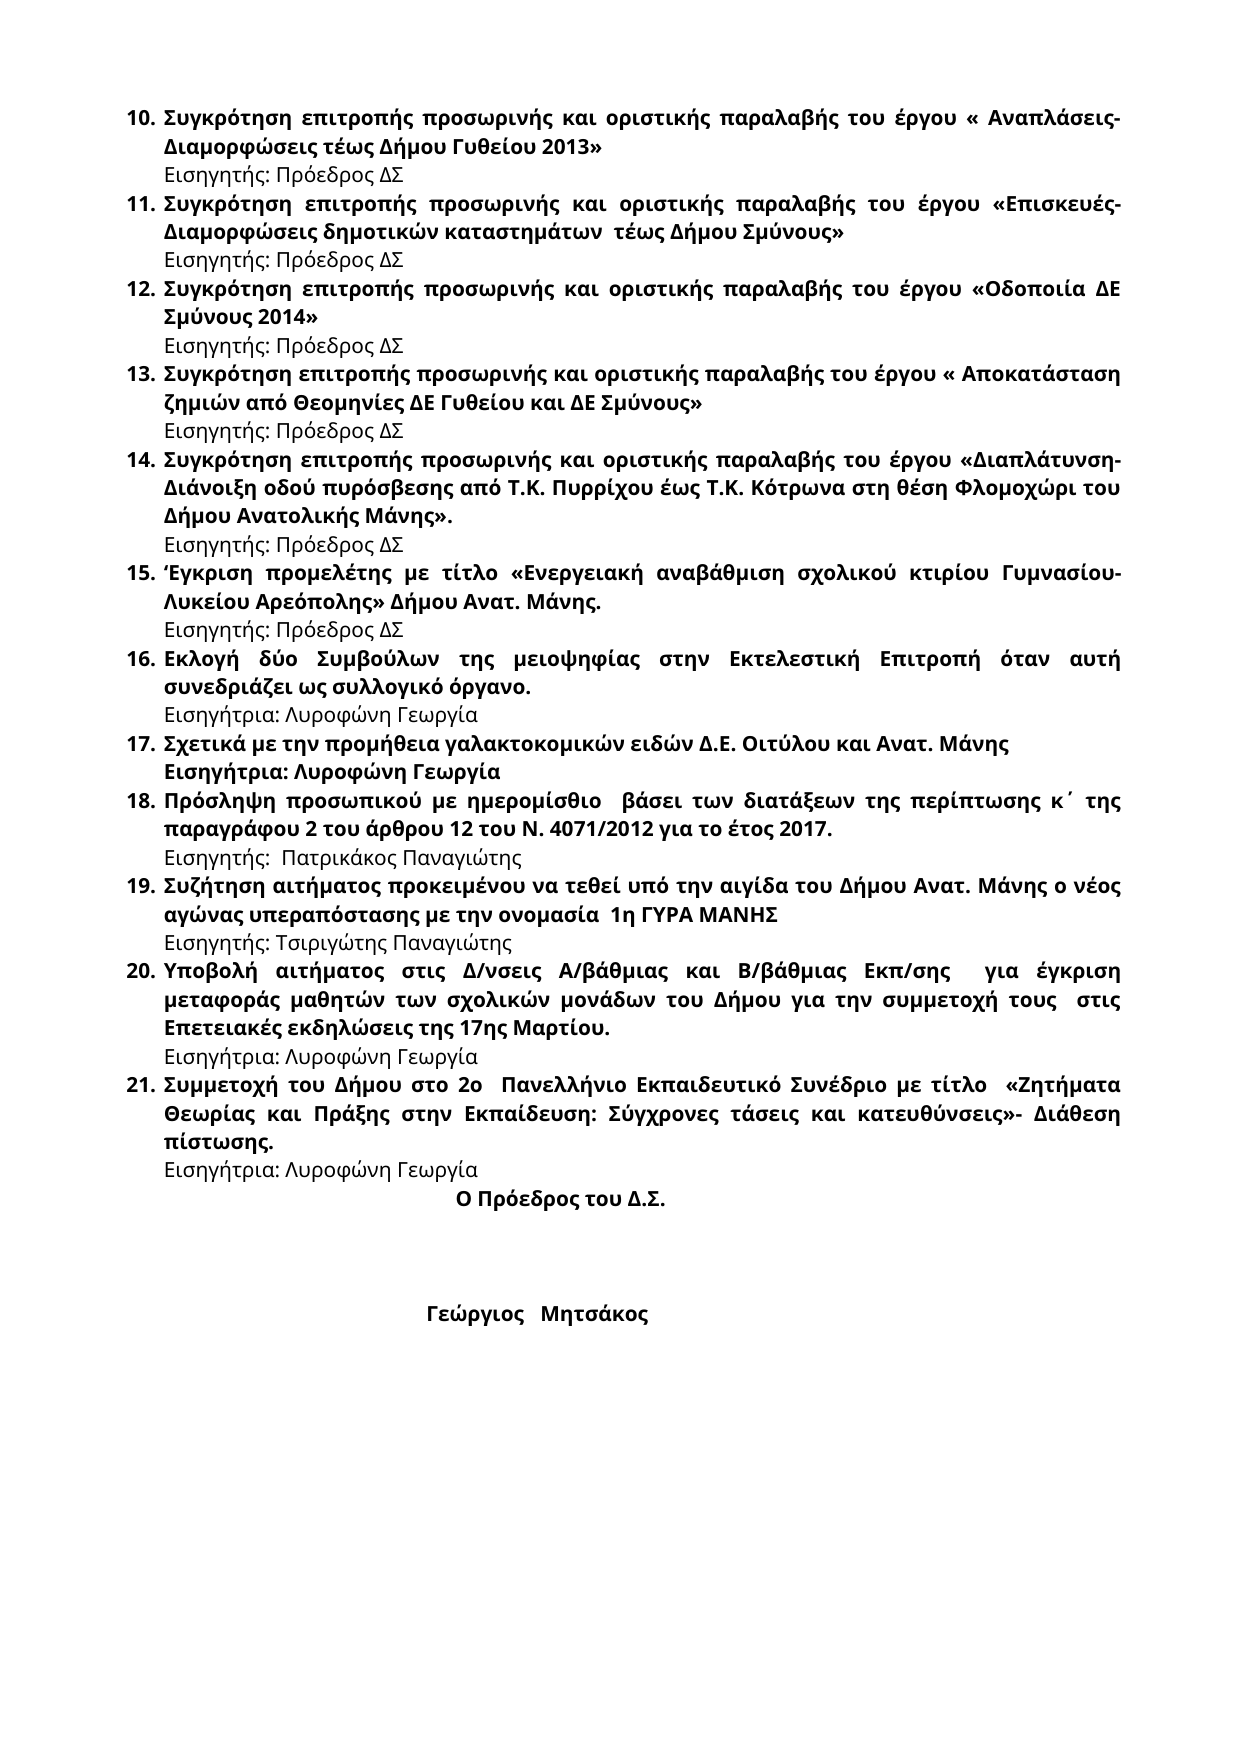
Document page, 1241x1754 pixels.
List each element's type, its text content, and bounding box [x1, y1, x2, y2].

text Εισηγήτρια: Λυροφώνη Γεωργία [164, 701, 1122, 729]
list Εισηγητής: Πρόεδρος ΔΣ [164, 615, 1122, 644]
list Πρόσληψη προσωπικού με ημερομίσθιο βάσει των διατάξεων της περίπτωσης κ΄ της παραγράφου 2 του άρθρου 12 του Ν. 4071/2012 για το έτος 2017. [126, 786, 1122, 843]
text Εισηγητής: Πατρικάκος Παναγιώτης [164, 843, 1122, 871]
list Εισηγητής: Πρόεδρος ΔΣ [164, 530, 1122, 558]
text Εισηγήτρια: Λυροφώνη Γεωργία [164, 757, 1122, 786]
list Συζήτηση αιτήματος προκειμένου να τεθεί υπό την αιγίδα του Δήμου Ανατ. Μάνης ο νέος αγώνας υπεραπόστασης με την ονομασία 1η ΓΥΡΑ ΜΑΝΗΣ [126, 871, 1122, 928]
list Εισηγήτρια: Λυροφώνη Γεωργία [164, 1042, 1122, 1070]
list Συγκρότηση επιτροπής προσωρινής και οριστικής παραλαβής του έργου «Επισκευές-Διαμορφώσεις δημοτικών καταστημάτων τέως Δήμου Σμύνους» [126, 189, 1122, 246]
list Σχετικά με την προμήθεια γαλακτοκομικών ειδών Δ.Ε. Οιτύλου και Ανατ. Μάνης [126, 729, 1122, 757]
list Εισηγητής: Πρόεδρος ΔΣ [164, 246, 1122, 274]
list Συγκρότηση επιτροπής προσωρινής και οριστικής παραλαβής του έργου «Οδοποιία ΔΕ Σμύνους 2014» [126, 274, 1122, 331]
list Συμμετοχή του Δήμου στο 2ο Πανελλήνιο Εκπαιδευτικό Συνέδριο με τίτλο «Ζητήματα Θεωρίας και Πράξης στην Εκπαίδευση: Σύγχρονες τάσεις και κατευθύνσεις»- Διάθεση πίστωσης. [126, 1070, 1122, 1156]
list Εισηγήτρια: Λυροφώνη Γεωργία [164, 1156, 1122, 1184]
list Εισηγητής: Πρόεδρος ΔΣ [164, 416, 1122, 445]
list Εισηγητής: Πρόεδρος ΔΣ [164, 331, 1122, 359]
text Γεώργιος Μητσάκος [89, 1299, 1122, 1327]
text Εισηγητής: Τσιριγώτης Παναγιώτης [164, 928, 1122, 957]
list Εκλογή δύο Συμβούλων της μειοψηφίας στην Εκτελεστική Επιτροπή όταν αυτή συνεδριάζει ως συλλογικό όργανο. [126, 644, 1122, 701]
list Συγκρότηση επιτροπής προσωρινής και οριστικής παραλαβής του έργου « Αναπλάσεις-Διαμορφώσεις τέως Δήμου Γυθείου 2013» [126, 103, 1122, 160]
list Συγκρότηση επιτροπής προσωρινής και οριστικής παραλαβής του έργου «Διαπλάτυνση-Διάνοιξη οδού πυρόσβεσης από Τ.Κ. Πυρρίχου έως Τ.Κ. Κότρωνα στη θέση Φλομοχώρι του Δήμου Ανατολικής Μάνης». [126, 445, 1122, 530]
list Εισηγητής: Πρόεδρος ΔΣ [164, 160, 1122, 189]
list Συγκρότηση επιτροπής προσωρινής και οριστικής παραλαβής του έργου « Αποκατάσταση ζημιών από Θεομηνίες ΔΕ Γυθείου και ΔΕ Σμύνους» [126, 359, 1122, 416]
list Υποβολή αιτήματος στις Δ/νσεις Α/βάθμιας και Β/βάθμιας Εκπ/σης για έγκριση μεταφοράς μαθητών των σχολικών μονάδων του Δήμου για την συμμετοχή τους στις Επετειακές εκδηλώσεις της 17ης Μαρτίου. [126, 957, 1122, 1042]
list Ο Πρόεδρος του Δ.Σ. [239, 1184, 1122, 1212]
list ‘Εγκριση προμελέτης με τίτλο «Ενεργειακή αναβάθμιση σχολικού κτιρίου Γυμνασίου-Λυκείου Αρεόπολης» Δήμου Ανατ. Μάνης. [126, 558, 1122, 615]
